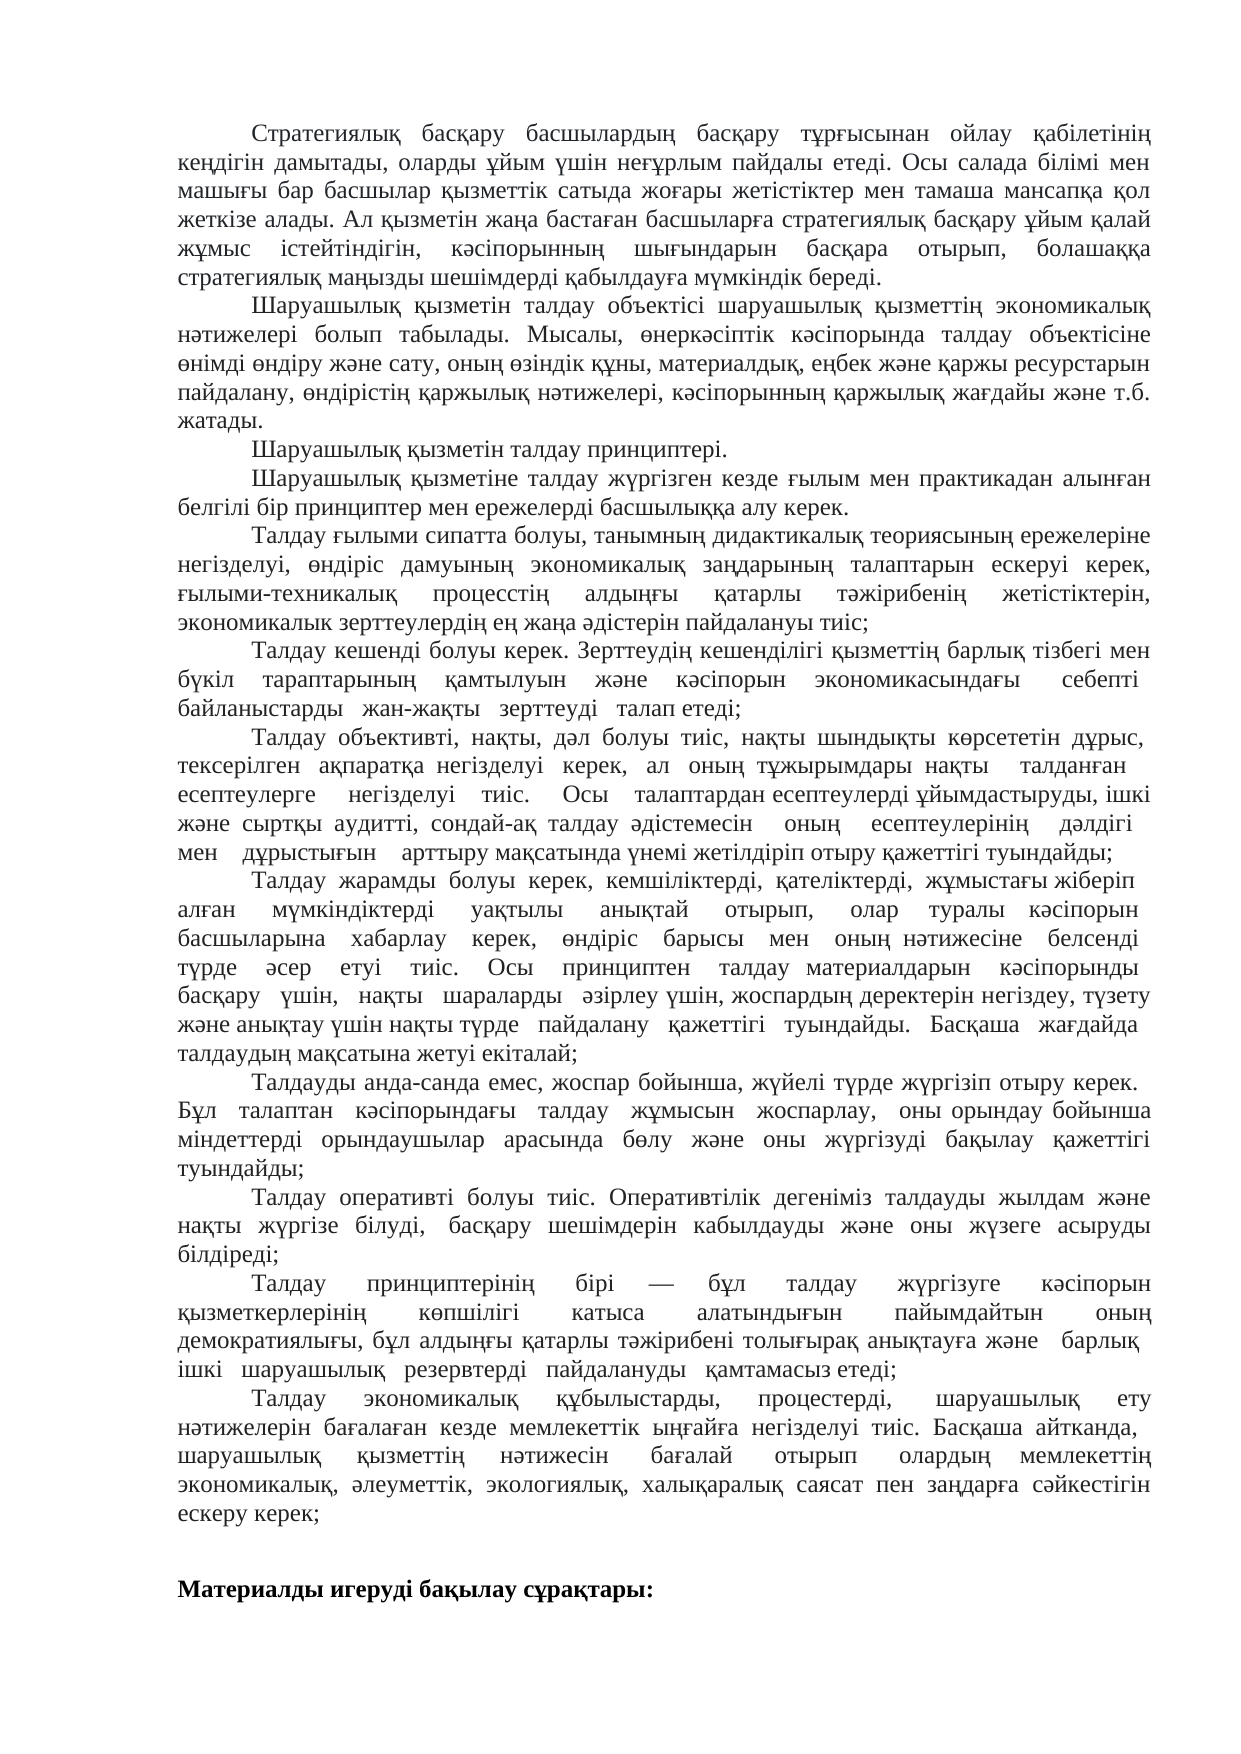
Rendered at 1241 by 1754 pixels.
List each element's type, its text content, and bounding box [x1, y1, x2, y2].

text Талдау кешенді болуы керек. Зерттеудің кешенділігі қызметтің барлық тізбегі мен бүкіл тараптарының қамтылуын және кәсіпорын экономикасындағы себепті байланыстарды жан-жақты зерттеуді талап етеді; [177, 636, 1152, 722]
text Стратегиялық басқару басшылардың басқару тұрғысынан ойлау қабілетінің кеңдігін дамытады, оларды ұйым үшін неғұрлым пайдалы етеді. Осы салада білімі мен машығы бар басшылар қызметтік сатыда жоғары жетістіктер мен тамаша мансапқа қол жеткізе алады. Ал қызметін жаңа бастаған басшыларға стратегиялық басқару ұйым қалай жұмыс істейтіндігін, кәсіпорынның шығындарын басқара отырып, болашаққа стратегиялық маңызды шешімдерді қабылдауға мүмкіндік береді. [177, 118, 1152, 291]
text Талдау оперативті болуы тиіс. Оперативтілік дегеніміз талдауды жылдам және нақты жүргізе білуді, басқару шешімдерін кабылдауды және оны жүзеге асыруды білдіреді; [177, 1182, 1152, 1268]
text Талдау ғылыми сипатта болуы, танымның дидактикалық теориясының ережелеріне негізделуі, өндіріс дамуының экономикалық заңдарының талаптарын ескеруі керек, ғылыми-техникалық процесстің алдыңғы қатарлы тәжірибенің жетістіктерін, экономикалык зерттеулердің ең жаңа әдістерін пайдалануы тиіс; [177, 521, 1152, 636]
text Шаруашылық қызметін талдау объектісі шаруашылық қызметтің экономикалық нәтижелері болып табылады. Мысалы, өнеркәсіптік кәсіпорында талдау объектісіне өнімді өндіру және сату, оның өзіндік құны, материалдық, еңбек және қаржы ресурстарын пайдалану, өндірістің қаржылық нәтижелері, кәсіпорынның қаржылық жағдайы және т.б. жатады. [177, 291, 1152, 434]
text Шаруашылық қызметін талдау принциптері. [177, 434, 1152, 463]
text Талдау объективті, нақты, дәл болуы тиіс, нақты шындықты көрсететін дұрыс, тексерілген ақпаратқа негізделуі керек, ал оның тұжырымдары нақты талданған есептеулерге негізделуі тиіс. Осы талаптардан есептеулерді ұйымдастыруды, ішкі және сыртқы аудитті, сондай-ақ талдау әдістемесін оның есептеулерінің дәлдігі мен дұрыстығын арттыру мақсатында үнемі жетілдіріп отыру қажеттігі туындайды; [177, 722, 1152, 866]
text Талдау принциптерінің бірі — бұл талдау жүргізуге кәсіпорын қызметкерлерінің көпшілігі катыса алатындығын пайымдайтын оның демократиялығы, бұл алдыңғы қатарлы тәжірибені толығырақ анықтауға және барлық ішкі шаруашылық резервтерді пайдалануды қамтамасыз етеді; [177, 1268, 1152, 1383]
text Талдауды анда-санда емес, жоспар бойынша, жүйелі түрде жүргізіп отыру керек. Бұл талаптан кәсіпорындағы талдау жұмысын жоспарлау, оны орындау бойынша міндеттерді орындаушылар арасында бөлу және оны жүргізуді бақылау қажеттігі туындайды; [177, 1067, 1152, 1182]
text Талдау экономикалық құбылыстарды, процестерді, шаруашылық ету нәтижелерін бағалаған кезде мемлекеттік ыңғайға негізделуі тиіс. Басқаша айтканда, шаруашылық қызметтің нәтижесін бағалай отырып олардың мемлекеттің экономикалық, әлеуметтік, экологиялық, халықаралық саясат пен заңдарға сәйкестігін ескеру керек; [177, 1383, 1152, 1527]
text Шаруашылық қызметіне талдау жүргізген кезде ғылым мен практикадан алынған белгілі бір принциптер мен ережелерді басшылыққа алу керек. [177, 463, 1152, 521]
text Талдау жарамды болуы керек, кемшіліктерді, қателіктерді, жұмыстағы жіберіп алған мүмкіндіктерді уақтылы анықтай отырып, олар туралы кәсіпорын басшыларына хабарлау керек, өндіріс барысы мен оның нәтижесіне белсенді түрде әсер етуі тиіс. Осы принциптен талдау материалдарын кәсіпорынды басқару үшін, нақты шараларды әзірлеу үшін, жоспардың деректерін негіздеу, түзету және анықтау үшін нақты түрде пайдалану қажеттігі туындайды. Басқаша жағдайда талдаудың мақсатына жетуі екіталай; [177, 866, 1152, 1067]
text Материалды игеруді бақылау сұрақтары: [177, 1574, 1152, 1603]
